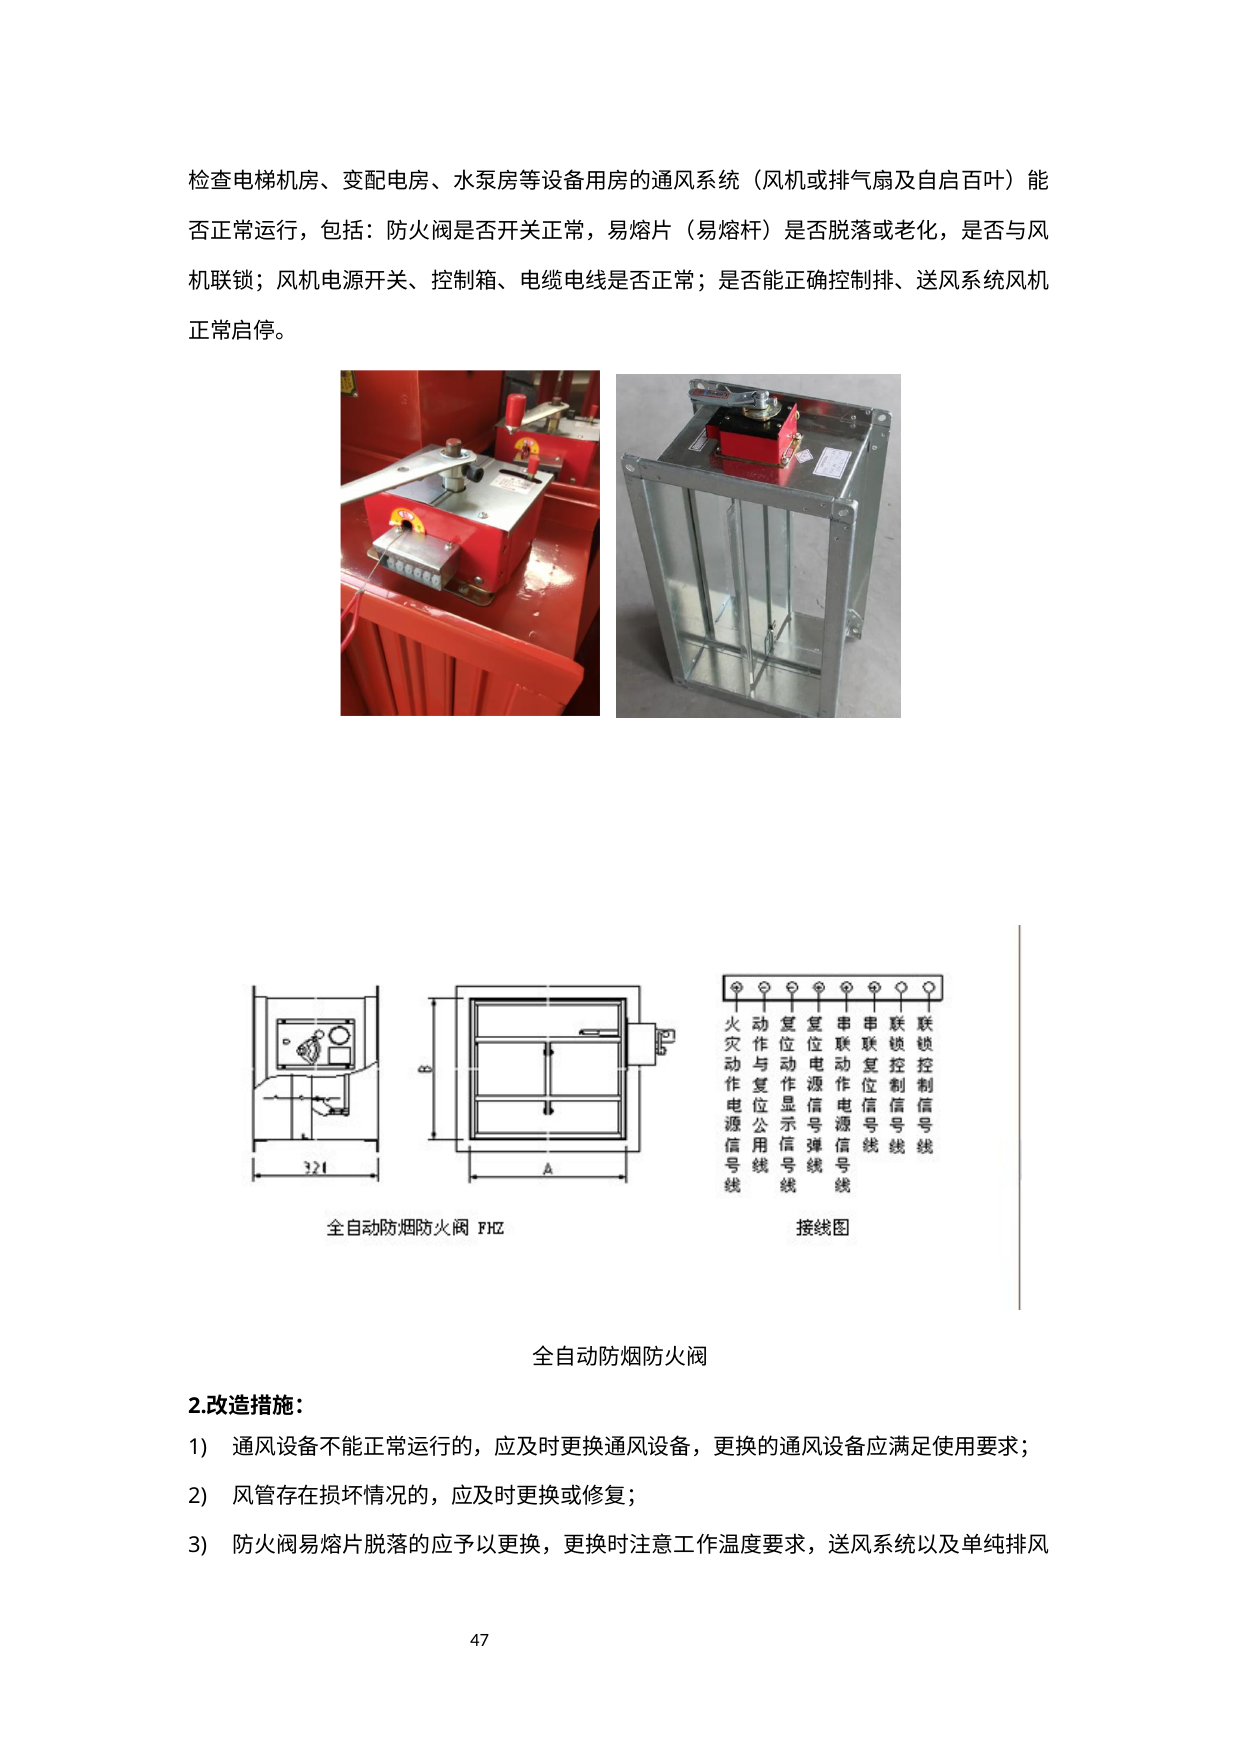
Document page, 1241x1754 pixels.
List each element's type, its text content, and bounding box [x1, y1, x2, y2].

picture [616, 374, 901, 718]
picture [341, 371, 600, 716]
list 通风设备不能正常运行的，应及时更换通风设备，更换的通风设备应满足使用要求； [188, 1428, 1052, 1461]
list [188, 1526, 1052, 1559]
text 2.改造措施： [188, 1387, 1052, 1420]
list 风管存在损坏情况的，应及时更换或修复； [188, 1477, 1052, 1510]
picture [218, 925, 1022, 1310]
list 检查电梯机房、变配电房、水泵房等设备用房的通风系统（风机或排气扇及自启百叶）能否正常运行，包括：防火阀是否开关正常，易熔片（易熔杆）是否脱落或老化，是否与风机联锁；风机电源开关、控制箱、电缆电线是否正常；是否能正确控制排、送风系统风机正常启停。 [188, 162, 1052, 345]
text 全自动防烟防火阀 [188, 1338, 1052, 1371]
